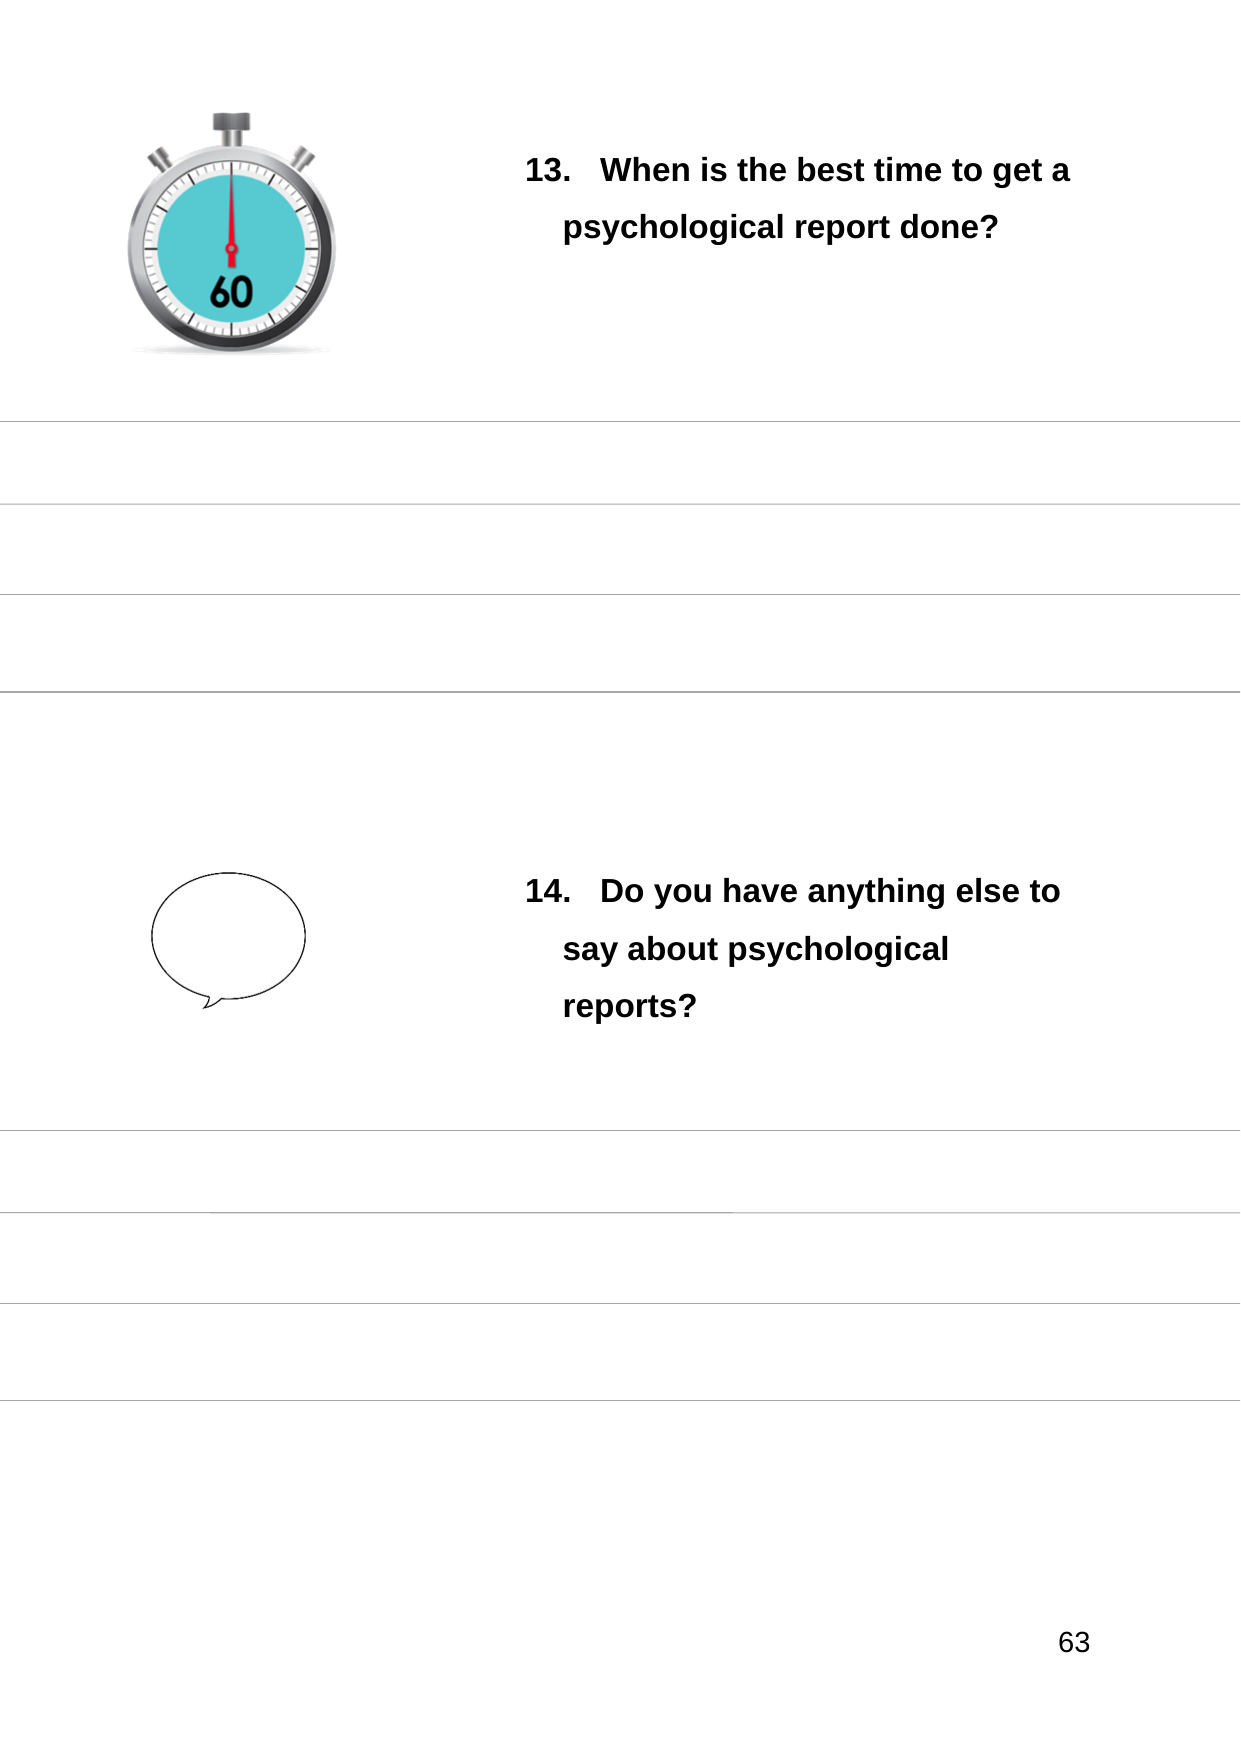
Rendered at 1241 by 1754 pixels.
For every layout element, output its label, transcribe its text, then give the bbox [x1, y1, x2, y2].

list Do you have anything else to say about psychological reports? [525, 871, 1090, 1025]
picture [150, 871, 307, 1011]
picture [101, 106, 358, 364]
list When is the best time to get a psychological report done? [525, 150, 1090, 246]
